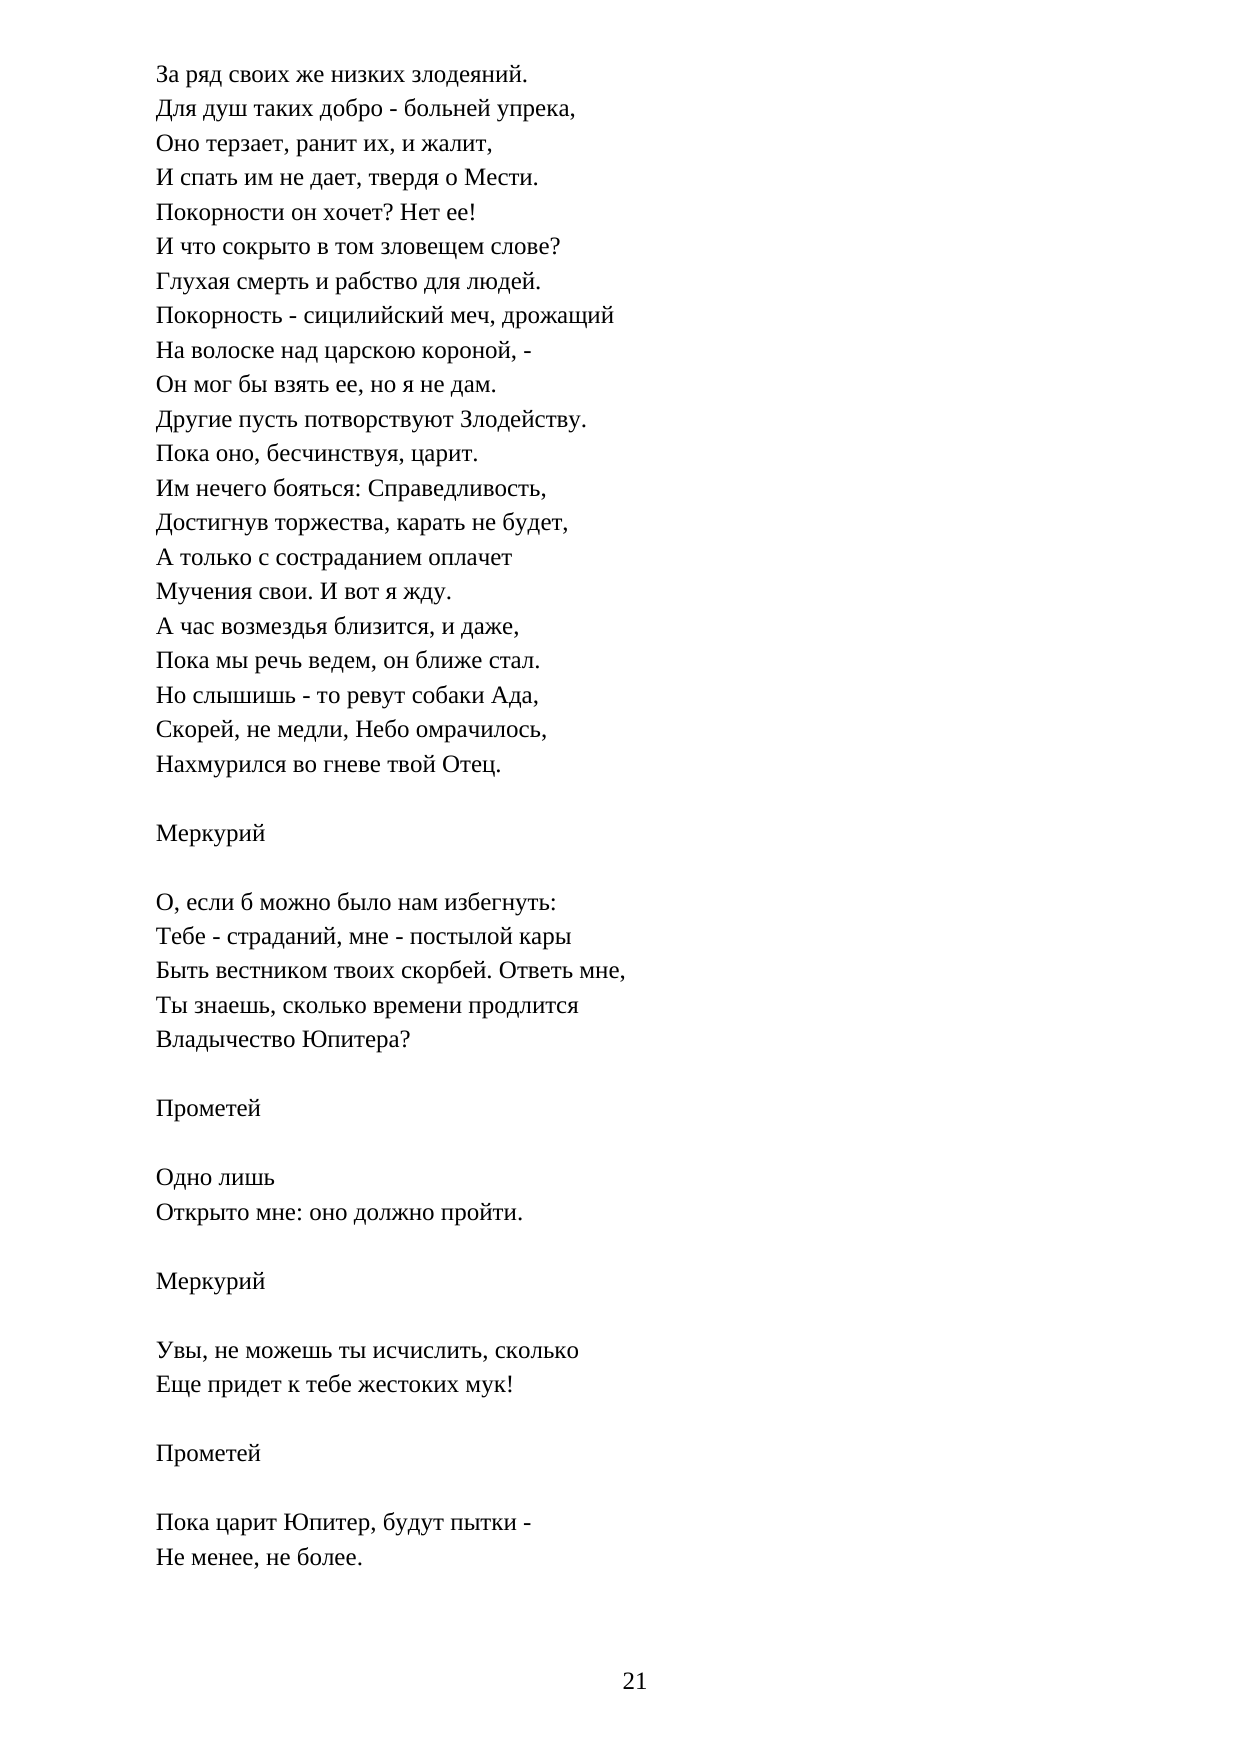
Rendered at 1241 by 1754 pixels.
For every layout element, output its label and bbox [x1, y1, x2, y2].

text [118, 59, 1152, 1605]
